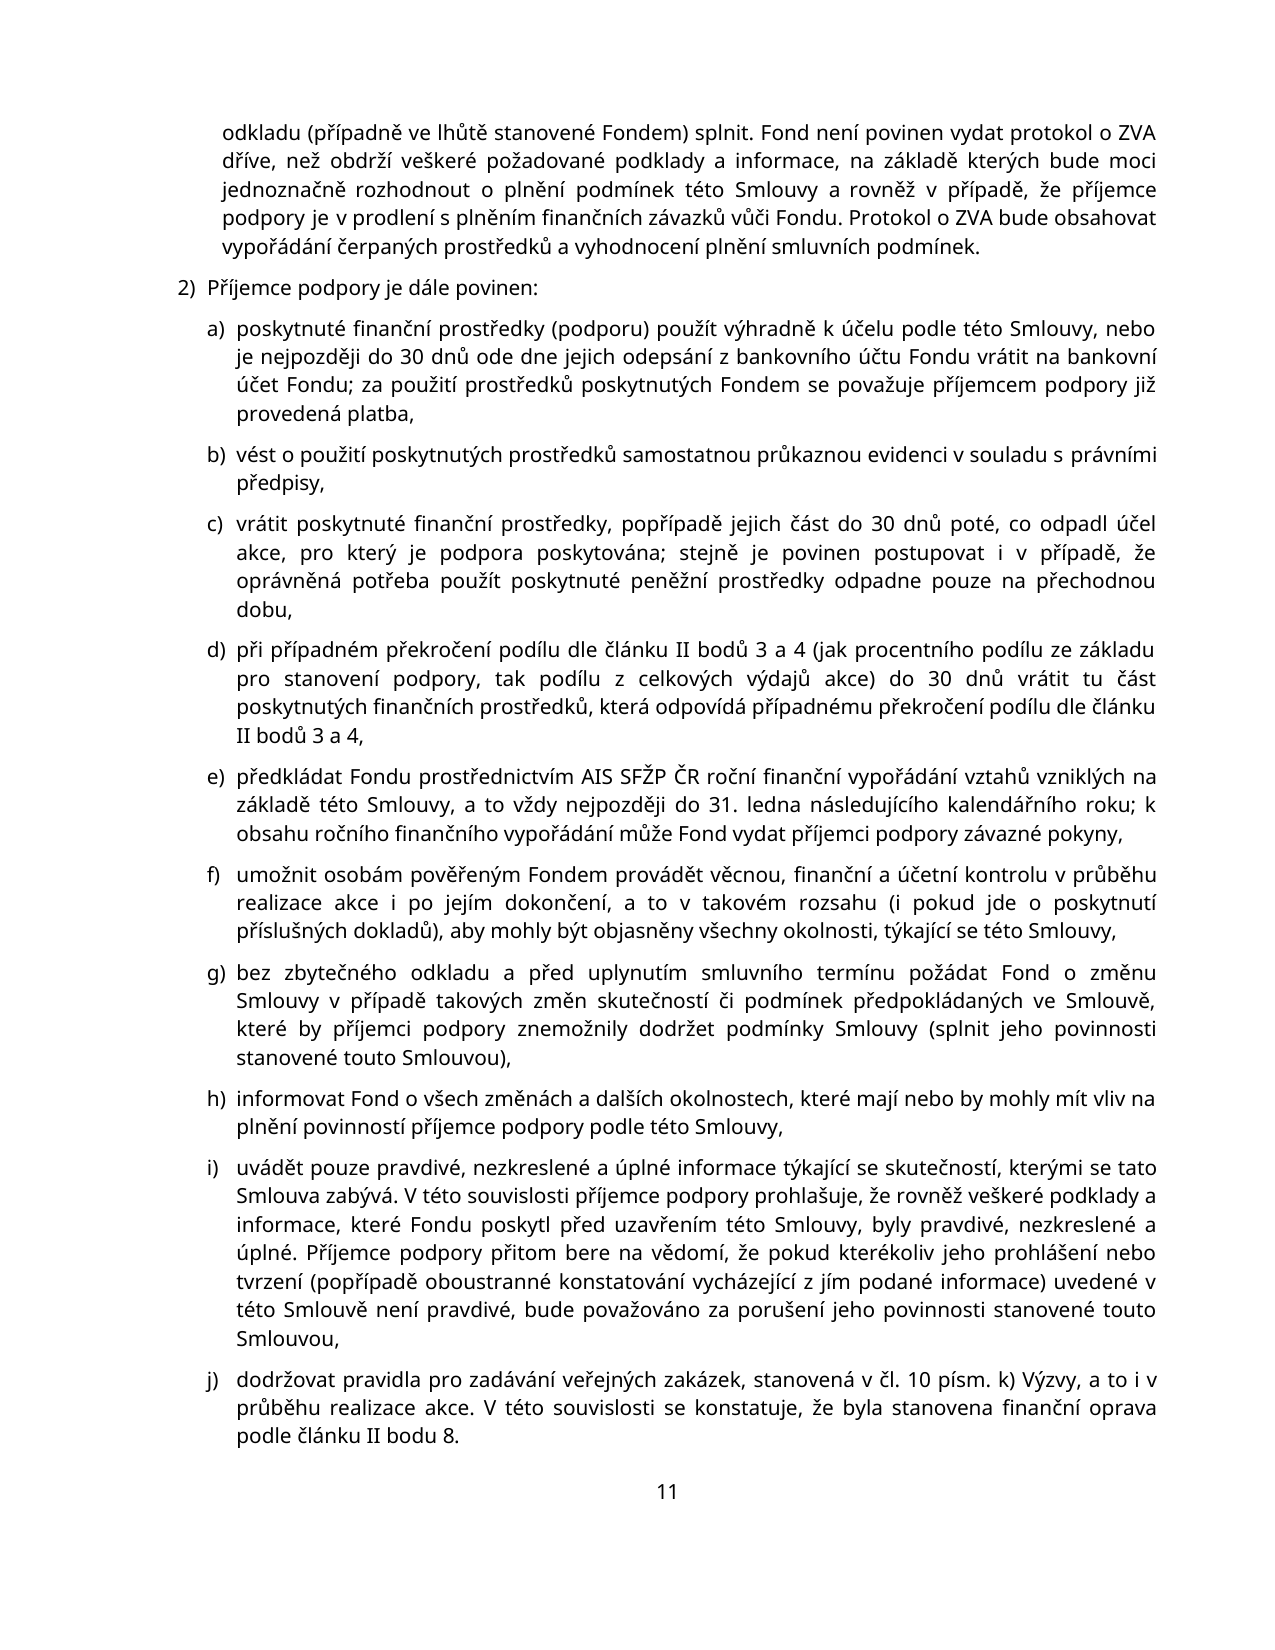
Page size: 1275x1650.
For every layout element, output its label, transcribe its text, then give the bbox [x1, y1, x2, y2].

list umožnit osobám pověřeným Fondem provádět věcnou, finanční a účetní kontrolu v průběhu realizace akce i po jejím dokončení, a to v takovém rozsahu (i pokud jde o poskytnutí příslušných dokladů), aby mohly být objasněny všechny okolnosti, týkající se této Smlouvy, [207, 860, 1157, 945]
list předkládat Fondu prostřednictvím AIS SFŽP ČR roční finanční vypořádání vztahů vzniklých na základě této Smlouvy, a to vždy nejpozději do 31. ledna následujícího kalendářního roku; k obsahu ročního finančního vypořádání může Fond vydat příjemci podpory závazné pokyny, [207, 762, 1157, 847]
list uvádět pouze pravdivé, nezkreslené a úplné informace týkající se skutečností, kterými se tato Smlouva zabývá. V této souvislosti příjemce podpory prohlašuje, že rovněž veškeré podklady a informace, které Fondu poskytl před uzavřením této Smlouvy, byly pravdivé, nezkreslené a úplné. Příjemce podpory přitom bere na vědomí, že pokud kterékoliv jeho prohlášení nebo tvrzení (popřípadě oboustranné konstatování vycházející z jím podané informace) uvedené v této Smlouvě není pravdivé, bude považováno za porušení jeho povinnosti stanovené touto Smlouvou, [207, 1153, 1157, 1352]
list informovat Fond o všech změnách a dalších okolnostech, které mají nebo by mohly mít vliv na plnění povinností příjemce podpory podle této Smlouvy, [207, 1084, 1157, 1141]
list vrátit poskytnuté finanční prostředky, popřípadě jejich část do 30 dnů poté, co odpadl účel akce, pro který je podpora poskytována; stejně je povinen postupovat i v případě, že oprávněná potřeba použít poskytnuté peněžní prostředky odpadne pouze na přechodnou dobu, [207, 509, 1157, 623]
text odkladu (případně ve lhůtě stanovené Fondem) splnit. Fond není povinen vydat protokol o ZVA dříve, než obdrží veškeré požadované podklady a informace, na základě kterých bude moci jednoznačně rozhodnout o plnění podmínek této Smlouvy a rovněž v případě, že příjemce podpory je v prodlení s plněním finančních závazků vůči Fondu. Protokol o ZVA bude obsahovat vypořádání čerpaných prostředků a vyhodnocení plnění smluvních podmínek. [222, 118, 1157, 260]
list při případném překročení podílu dle článku II bodů 3 a 4 (jak procentního podílu ze základu pro stanovení podpory, tak podílu z celkových výdajů akce) do 30 dnů vrátit tu část poskytnutých finančních prostředků, která odpovídá případnému překročení podílu dle článku II bodů 3 a 4, [207, 636, 1157, 749]
list Příjemce podpory je dále povinen: [177, 273, 1169, 301]
list dodržovat pravidla pro zadávání veřejných zakázek, stanovená v čl. 10 písm. k) Výzvy, a to i v průběhu realizace akce. V této souvislosti se konstatuje, že byla stanovena finanční oprava podle článku II bodu 8. [207, 1365, 1158, 1450]
list poskytnuté finanční prostředky (podporu) použít výhradně k účelu podle této Smlouvy, nebo je nejpozději do 30 dnů ode dne jejich odepsání z bankovního účtu Fondu vrátit na bankovní účet Fondu; za použití prostředků poskytnutých Fondem se považuje příjemcem podpory již provedená platba, [207, 314, 1157, 427]
list bez zbytečného odkladu a před uplynutím smluvního termínu požádat Fond o změnu Smlouvy v případě takových změn skutečností či podmínek předpokládaných ve Smlouvě, které by příjemci podpory znemožnily dodržet podmínky Smlouvy (splnit jeho povinnosti stanovené touto Smlouvou), [207, 958, 1157, 1071]
list vést o použití poskytnutých prostředků samostatnou průkaznou evidenci v souladu s právními předpisy, [207, 440, 1157, 497]
